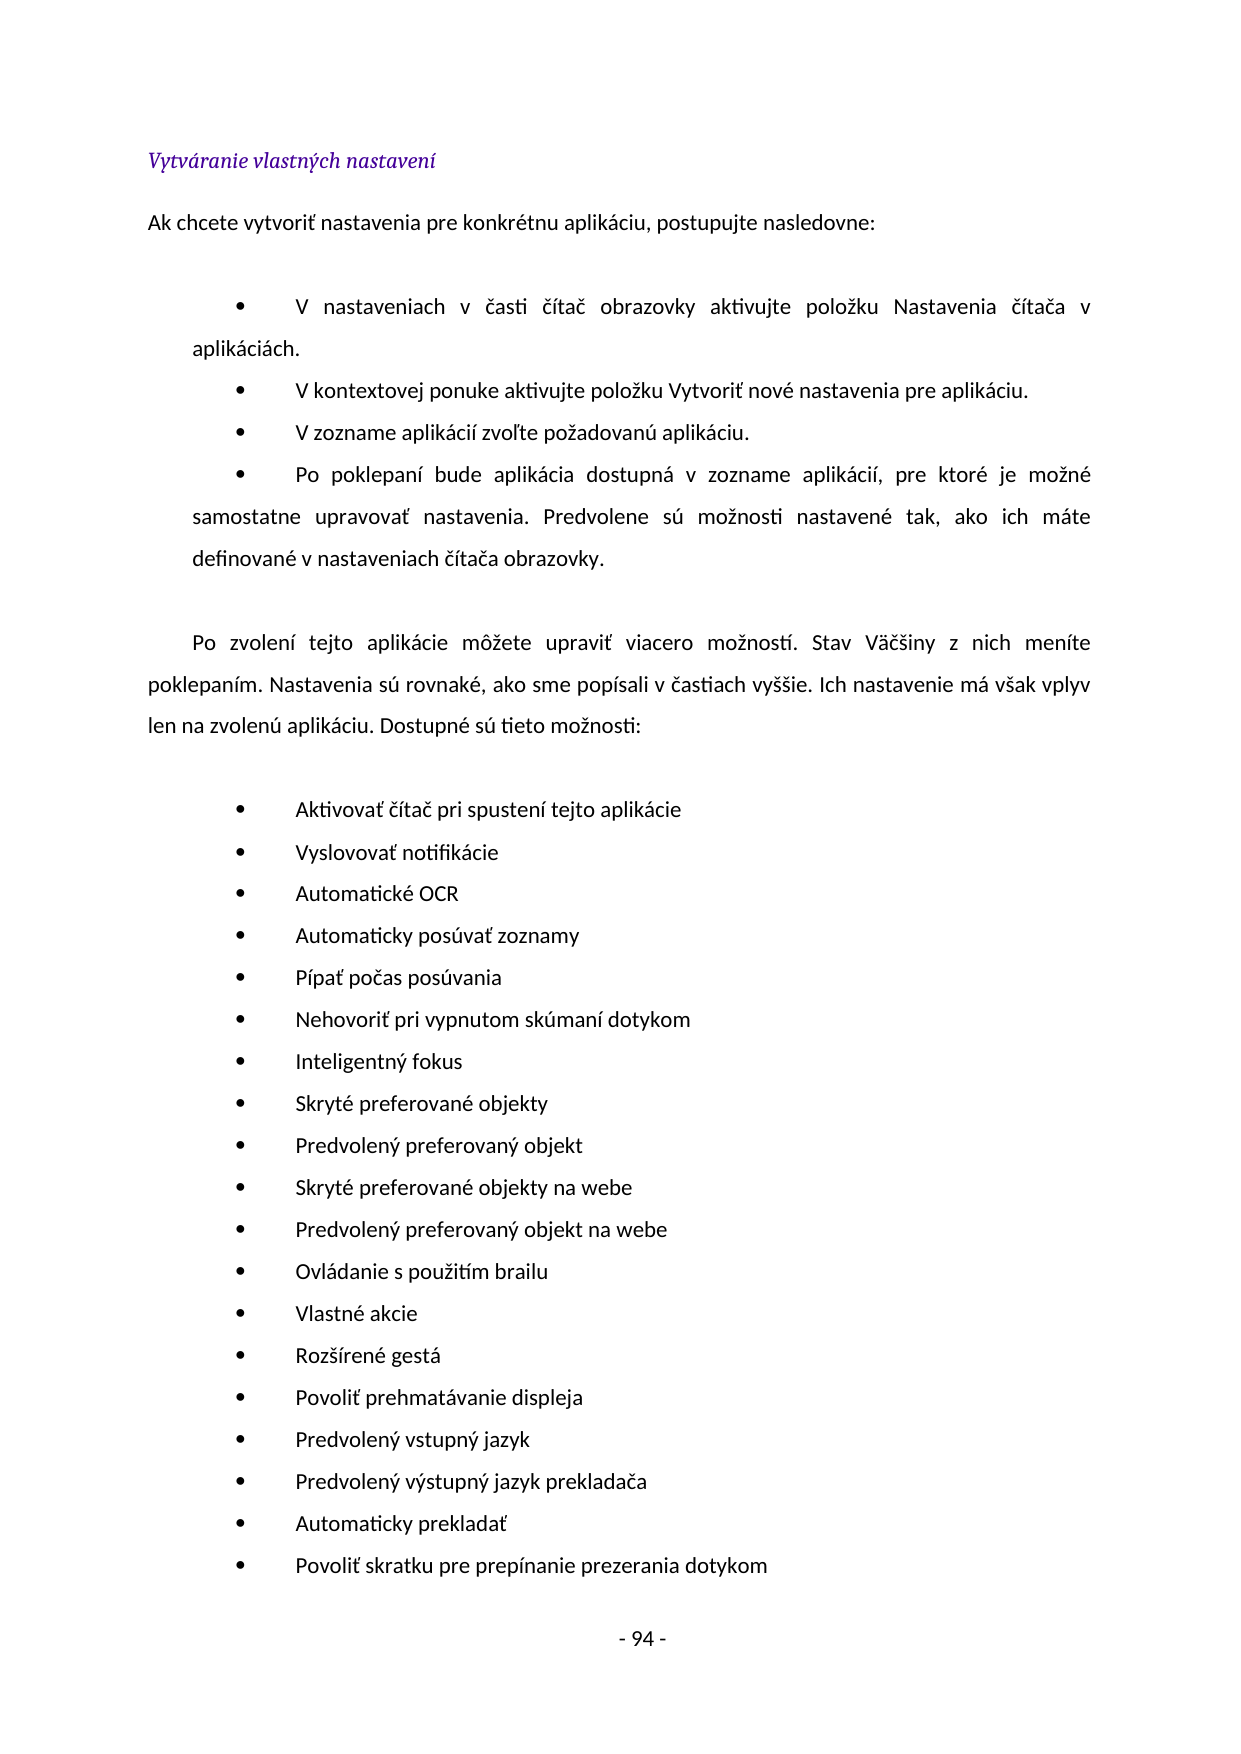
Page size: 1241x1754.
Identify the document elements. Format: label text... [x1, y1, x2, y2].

list Ovládanie s použitím brailu [192, 1257, 1093, 1285]
list Po poklepaní bude aplikácia dostupná v zozname aplikácií, pre ktoré je možné samostatne upravovať nastavenia. Predvolene sú možnosti nastavené tak, ako ich máte definované v nastaveniach čítača obrazovky. [192, 460, 1093, 572]
list Skryté preferované objekty na webe [192, 1173, 1093, 1201]
list Predvolený výstupný jazyk prekladača [192, 1467, 1093, 1495]
list Skryté preferované objekty [192, 1089, 1093, 1117]
list Predvolený preferovaný objekt na webe [192, 1215, 1093, 1243]
list V zozname aplikácií zvoľte požadovanú aplikáciu. [192, 418, 1093, 446]
list Automaticky posúvať zoznamy [192, 922, 1093, 949]
list Aktivovať čítač pri spustení tejto aplikácie [192, 796, 1093, 824]
list V nastaveniach v časti čítač obrazovky aktivujte položku Nastavenia čítača v aplikáciách. [192, 292, 1093, 362]
list V kontextovej ponuke aktivujte položku Vytvoriť nové nastavenia pre aplikáciu. [192, 376, 1093, 404]
list Vlastné akcie [192, 1299, 1093, 1327]
list Pípať počas posúvania [192, 963, 1093, 992]
list Predvolený preferovaný objekt [192, 1131, 1093, 1159]
text Po zvolení tejto aplikácie môžete upraviť viacero možností. Stav Väčšiny z nich meníte poklepaním. Nastavenia sú rovnaké, ako sme popísali v častiach vyššie. Ich nastavenie má však vplyv len na zvolenú aplikáciu. Dostupné sú tieto možnosti: [148, 628, 1093, 740]
list Povoliť prehmatávanie displeja [192, 1383, 1093, 1411]
list Nehovoriť pri vypnutom skúmaní dotykom [192, 1006, 1093, 1033]
list Povoliť skratku pre prepínanie prezerania dotykom [192, 1551, 1093, 1579]
text Ak chcete vytvoriť nastavenia pre konkrétnu aplikáciu, postupujte nasledovne: [148, 208, 1093, 236]
list Automatické OCR [192, 879, 1093, 908]
list Inteligentný fokus [192, 1047, 1093, 1076]
list Vyslovovať notifikácie [192, 838, 1093, 866]
list Automaticky prekladať [192, 1509, 1093, 1537]
list Predvolený vstupný jazyk [192, 1425, 1093, 1453]
list Rozšírené gestá [192, 1341, 1093, 1369]
subtitle Vytváranie vlastných nastavení [148, 148, 1093, 174]
